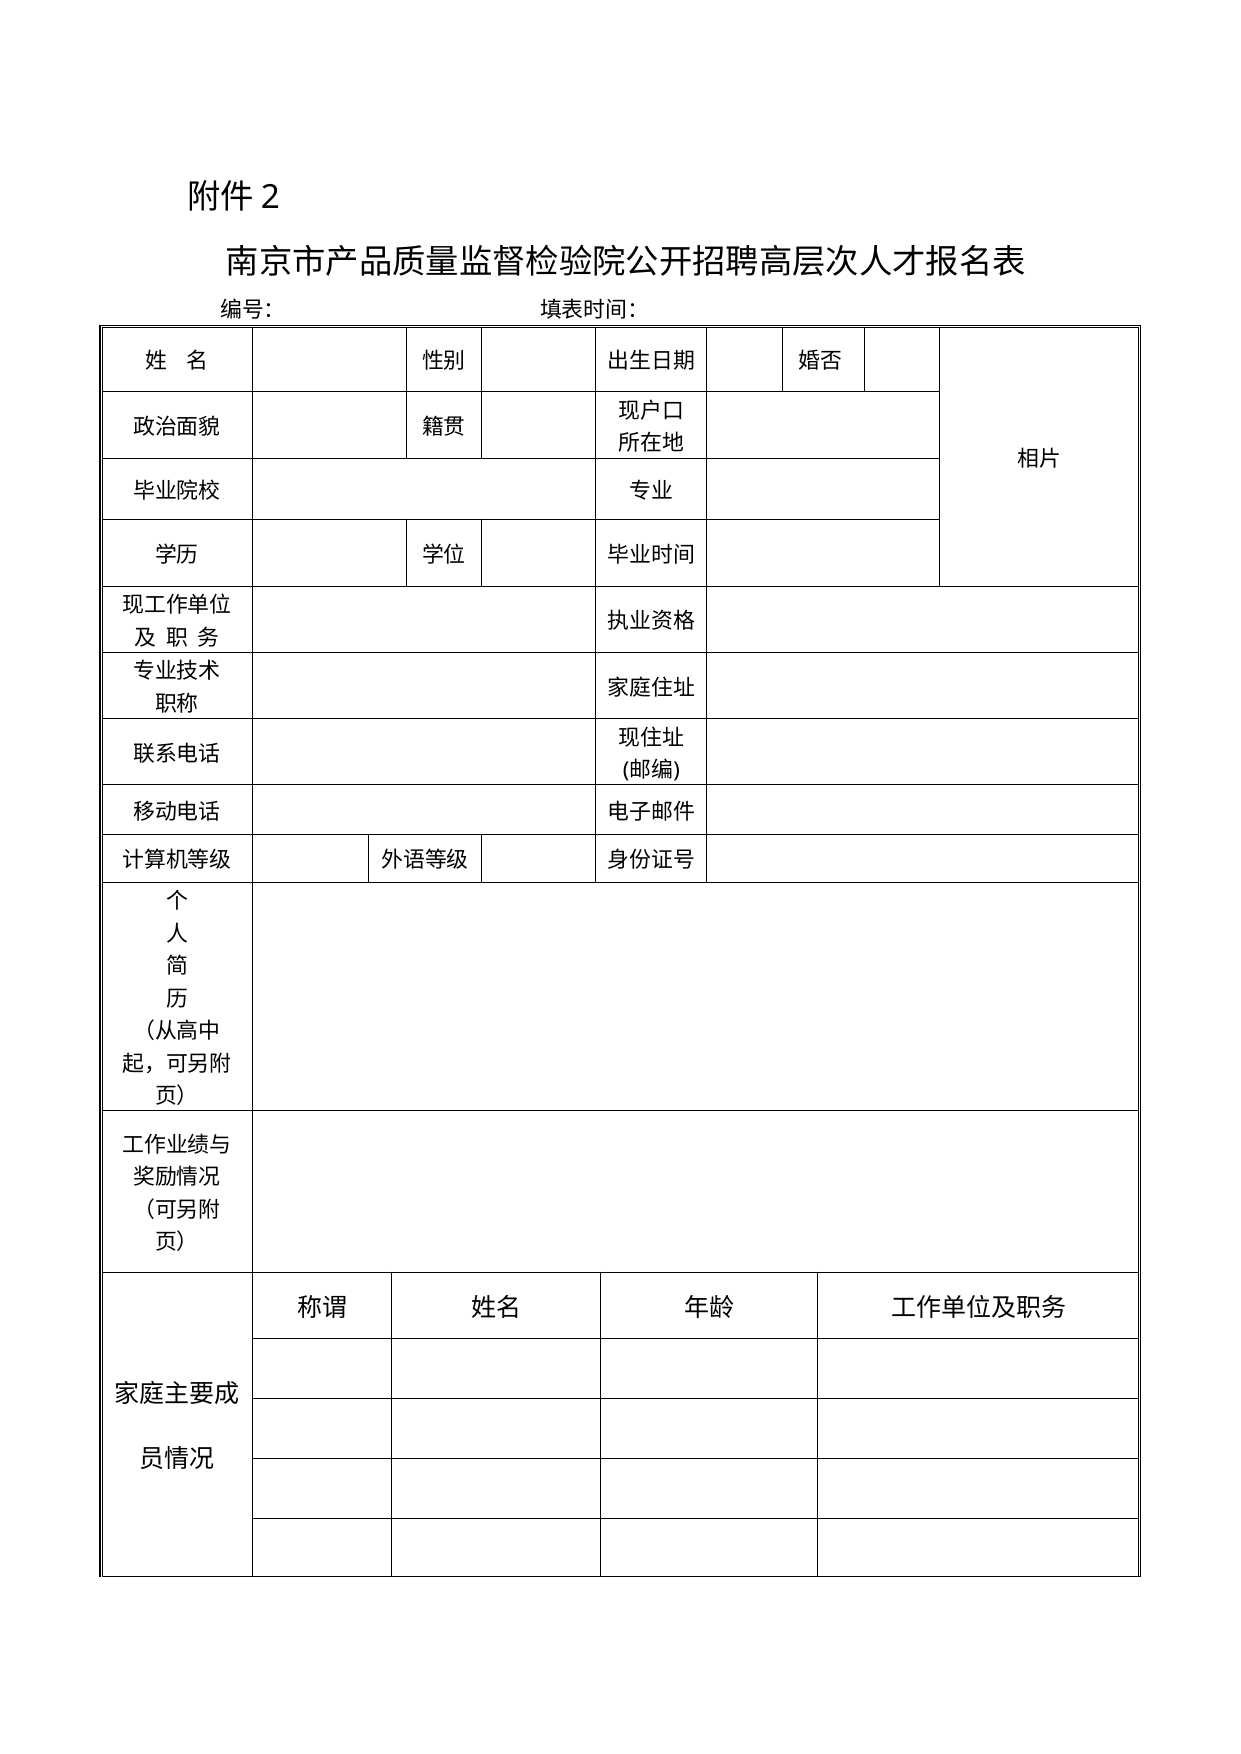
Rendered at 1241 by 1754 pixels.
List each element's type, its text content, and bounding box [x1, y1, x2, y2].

table_cell [707, 392, 939, 458]
table_cell [253, 785, 595, 834]
table_cell 家庭主要成员情况 [103, 1273, 252, 1576]
table_cell [253, 520, 406, 586]
table_cell 身份证号 [596, 835, 706, 882]
table_cell [818, 1339, 1138, 1398]
table_cell [601, 1339, 817, 1398]
table_cell 现工作单位 及 职 务 [103, 587, 252, 652]
table_cell [601, 1399, 817, 1458]
table_cell [253, 392, 406, 458]
table_cell 专业技术 职称 [103, 653, 252, 718]
table_cell [818, 1519, 1138, 1576]
table_header 婚否 [783, 328, 864, 391]
text 附件2 [187, 162, 1053, 227]
table_cell 姓名 [392, 1273, 600, 1338]
table_cell 学位 [407, 520, 481, 586]
table_cell [253, 1339, 391, 1398]
table_cell [707, 653, 1138, 718]
table_header 相片 [940, 328, 1138, 586]
table_cell 执业资格 [596, 587, 706, 652]
table_cell 联系电话 [103, 719, 252, 784]
table_header [482, 328, 595, 391]
table_cell 年龄 [601, 1273, 817, 1338]
table_cell 家庭住址 [596, 653, 706, 718]
table_cell [601, 1459, 817, 1518]
table_cell [253, 1399, 391, 1458]
table_cell [253, 653, 595, 718]
table_cell [707, 835, 1138, 882]
table_cell [253, 1459, 391, 1518]
table_cell [392, 1519, 600, 1576]
table_cell [707, 785, 1138, 834]
table_cell 毕业院校 [103, 459, 252, 519]
table_header 出生日期 [596, 328, 706, 391]
table_cell 政治面貌 [103, 392, 252, 458]
table_cell [707, 719, 1138, 784]
table_cell [253, 883, 1138, 1110]
table_cell [253, 719, 595, 784]
table_cell [707, 520, 939, 586]
table_cell 电子邮件 [596, 785, 706, 834]
table_cell [392, 1339, 600, 1398]
table_cell [818, 1459, 1138, 1518]
table_cell [707, 587, 1138, 652]
table_cell [601, 1519, 817, 1576]
table_cell 现住址 (邮编) [596, 719, 706, 784]
table_cell 工作单位及职务 [818, 1273, 1138, 1338]
table_cell [253, 1519, 391, 1576]
table_cell 现户口 所在地 [596, 392, 706, 458]
table_header [865, 328, 939, 391]
table_cell [707, 459, 939, 519]
table_header 性别 [407, 328, 481, 391]
table_cell 计算机等级 [103, 835, 252, 882]
table_cell [253, 459, 595, 519]
table_cell [392, 1459, 600, 1518]
table_cell 称谓 [253, 1273, 391, 1338]
table_cell [818, 1399, 1138, 1458]
table_cell 移动电话 [103, 785, 252, 834]
table_cell 外语等级 [369, 835, 481, 882]
table_cell [392, 1399, 600, 1458]
table_header 姓 名 [103, 328, 252, 391]
table_cell [253, 1111, 1138, 1272]
text 编号： 填表时间： [187, 292, 1053, 324]
table_cell 毕业时间 [596, 520, 706, 586]
table_cell 籍贯 [407, 392, 481, 458]
text 南京市产品质量监督检验院公开招聘高层次人才报名表 [187, 227, 1053, 292]
table_cell [482, 520, 595, 586]
table_cell 专业 [596, 459, 706, 519]
table_header [707, 328, 782, 391]
table_cell 工作业绩与奖励情况 （可另附页） [103, 1111, 252, 1272]
table_cell [253, 587, 595, 652]
table_cell [482, 835, 595, 882]
table_cell 个 人 简 历 （从高中起，可另附页） [103, 883, 252, 1110]
table_cell 学历 [103, 520, 252, 586]
table_cell [253, 835, 368, 882]
table_cell [482, 392, 595, 458]
table_header [253, 328, 406, 391]
